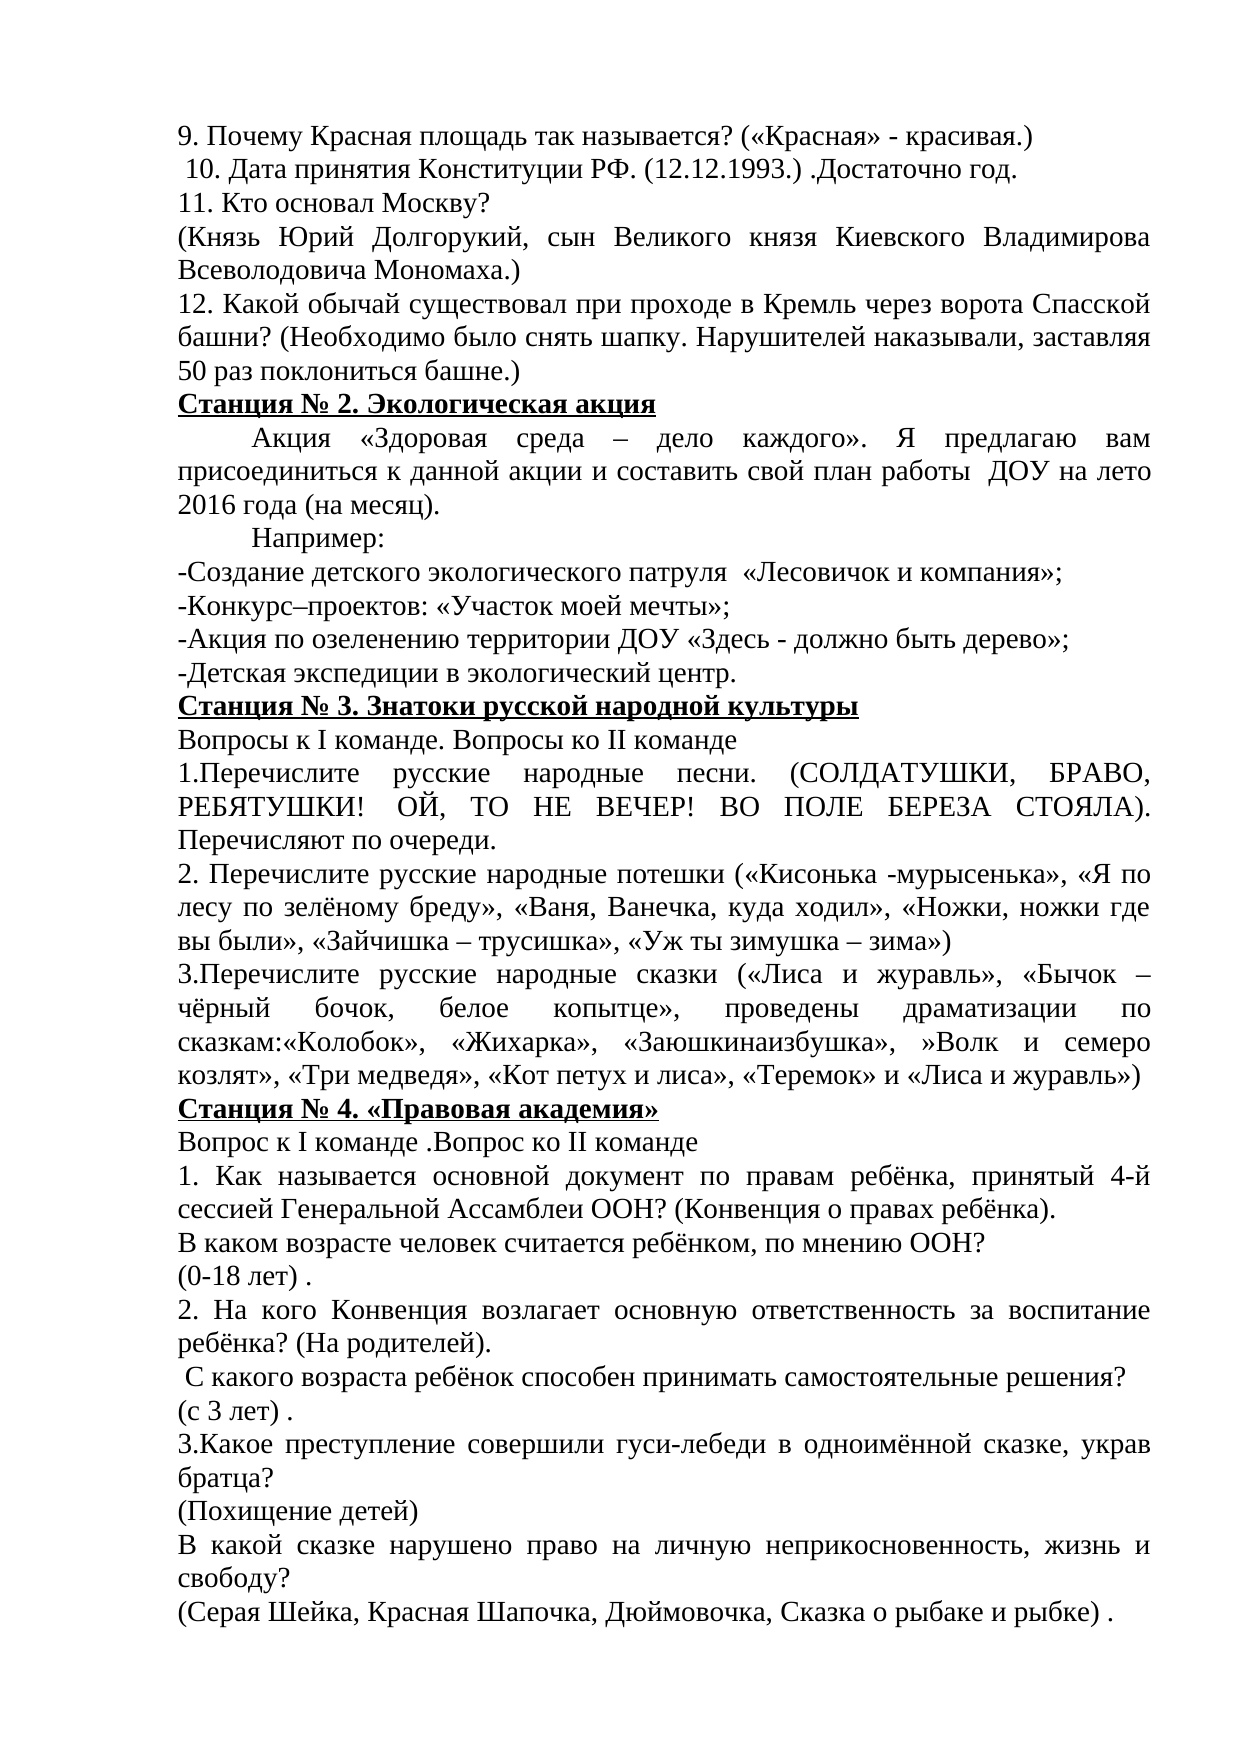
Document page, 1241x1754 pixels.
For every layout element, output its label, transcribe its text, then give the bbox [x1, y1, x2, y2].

text Вопрос к I команде .Вопрос ко II команде [177, 1124, 1152, 1158]
text 1.Перечислите русские народные песни. (СОЛДАТУШКИ, БРАВО, РЕБЯТУШКИ! ОЙ, ТО НЕ ВЕЧЕР! ВО ПОЛЕ БЕРЕЗА СТОЯЛА). Перечисляют по очереди. [177, 755, 1152, 856]
text 11. Кто основал Москву? [177, 185, 1152, 219]
text (Князь Юрий Долгорукий, сын Великого князя Киевского Владимирова Всеволодовича Мономаха.) [177, 219, 1152, 286]
text В каком возрасте человек считается ребёнком, по мнению ООН? [177, 1225, 1152, 1258]
text 1. Как называется основной документ по правам ребёнка, принятый 4-й сессией Генеральной Ассамблеи ООН? (Конвенция о правах ребёнка). [177, 1158, 1152, 1225]
text Акция «Здоровая среда – дело каждого». Я предлагаю вам присоединиться к данной акции и составить свой план работы ДОУ на лето 2016 года (на месяц). [177, 420, 1152, 521]
text 3.Перечислите русские народные сказки («Лиса и журавль», «Бычок – чёрный бочок, белое копытце», проведены драматизации по сказкам:«Колобок», «Жихарка», «Заюшкинаизбушка», »Волк и семеро козлят», «Три медведя», «Кот петух и лиса», «Теремок» и «Лиса и журавль») [177, 957, 1152, 1091]
text -Акция по озеленению территории ДОУ «Здесь - должно быть дерево»; [177, 621, 1152, 655]
text Станция № 4. «Правовая академия» [177, 1091, 1152, 1124]
text 3.Какое преступление совершили гуси-лебеди в одноимённой сказке, украв братца? [177, 1426, 1152, 1493]
text В какой сказке нарушено право на личную неприкосновенность, жизнь и свободу? [177, 1527, 1152, 1594]
text 10. Дата принятия Конституции РФ. (12.12.1993.) .Достаточно год. [177, 152, 1152, 185]
text -Конкурс–проектов: «Участок моей мечты»; [177, 588, 1152, 621]
text 2. На кого Конвенция возлагает основную ответственность за воспитание ребёнка? (На родителей). [177, 1292, 1152, 1359]
text Станция № 2. Экологическая акция [177, 386, 1152, 420]
text Станция № 3. Знатоки русской народной культуры [177, 688, 1152, 722]
text -Детская экспедиции в экологический центр. [177, 655, 1152, 688]
text (Похищение детей) [177, 1493, 1152, 1527]
text (Серая Шейка, Красная Шапочка, Дюймовочка, Сказка о рыбаке и рыбке) . [177, 1594, 1152, 1627]
text 12. Какой обычай существовал при проходе в Кремль через ворота Спасской башни? (Необходимо было снять шапку. Нарушителей наказывали, заставляя 50 раз поклониться башне.) [177, 286, 1152, 386]
text (с 3 лет) . [177, 1393, 1152, 1426]
text Например: [177, 521, 1152, 554]
text 2. Перечислите русские народные потешки («Кисонька -мурысенька», «Я по лесу по зелёному бреду», «Ваня, Ванечка, куда ходил», «Ножки, ножки где вы были», «Зайчишка – трусишка», «Уж ты зимушка – зима») [177, 856, 1152, 957]
text С какого возраста ребёнок способен принимать самостоятельные решения? [177, 1359, 1152, 1393]
text -Создание детского экологического патруля «Лесовичок и компания»; [177, 554, 1152, 588]
text (0-18 лет) . [177, 1258, 1152, 1292]
text Вопросы к I команде. Вопросы ко II команде [177, 722, 1152, 755]
text 9. Почему Красная площадь так называется? («Красная» - красивая.) [177, 118, 1152, 152]
